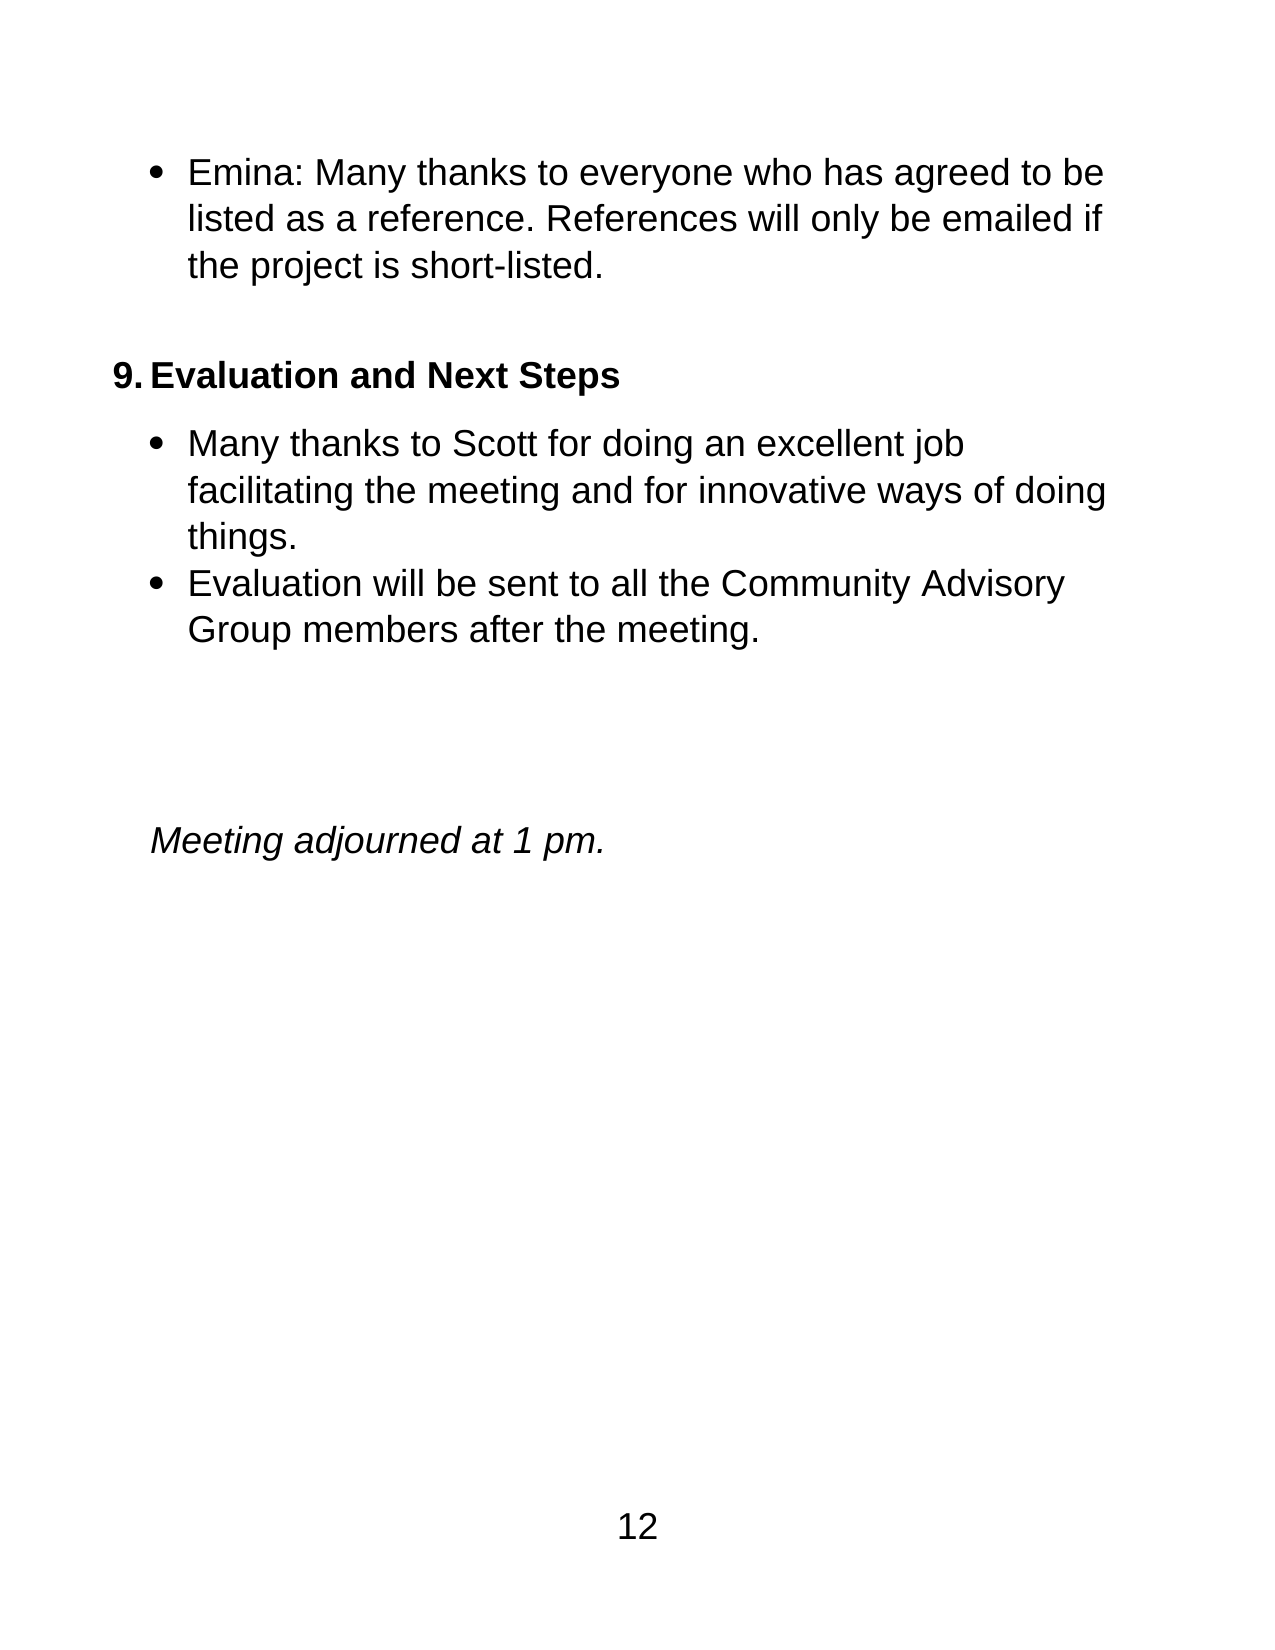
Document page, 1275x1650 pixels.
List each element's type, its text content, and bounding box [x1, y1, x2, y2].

list Evaluation will be sent to all the Community Advisory Group members after the meeting. [150, 561, 1125, 651]
subtitle Evaluation and Next Steps [112, 353, 1125, 396]
list Many thanks to Scott for doing an excellent job facilitating the meeting and for innovative ways of doing things. [150, 421, 1125, 557]
text Meeting adjourned at 1 pm. [150, 818, 1125, 861]
list Emina: Many thanks to everyone who has agreed to be listed as a reference. References will only be emailed if the project is short-listed. [150, 150, 1125, 286]
